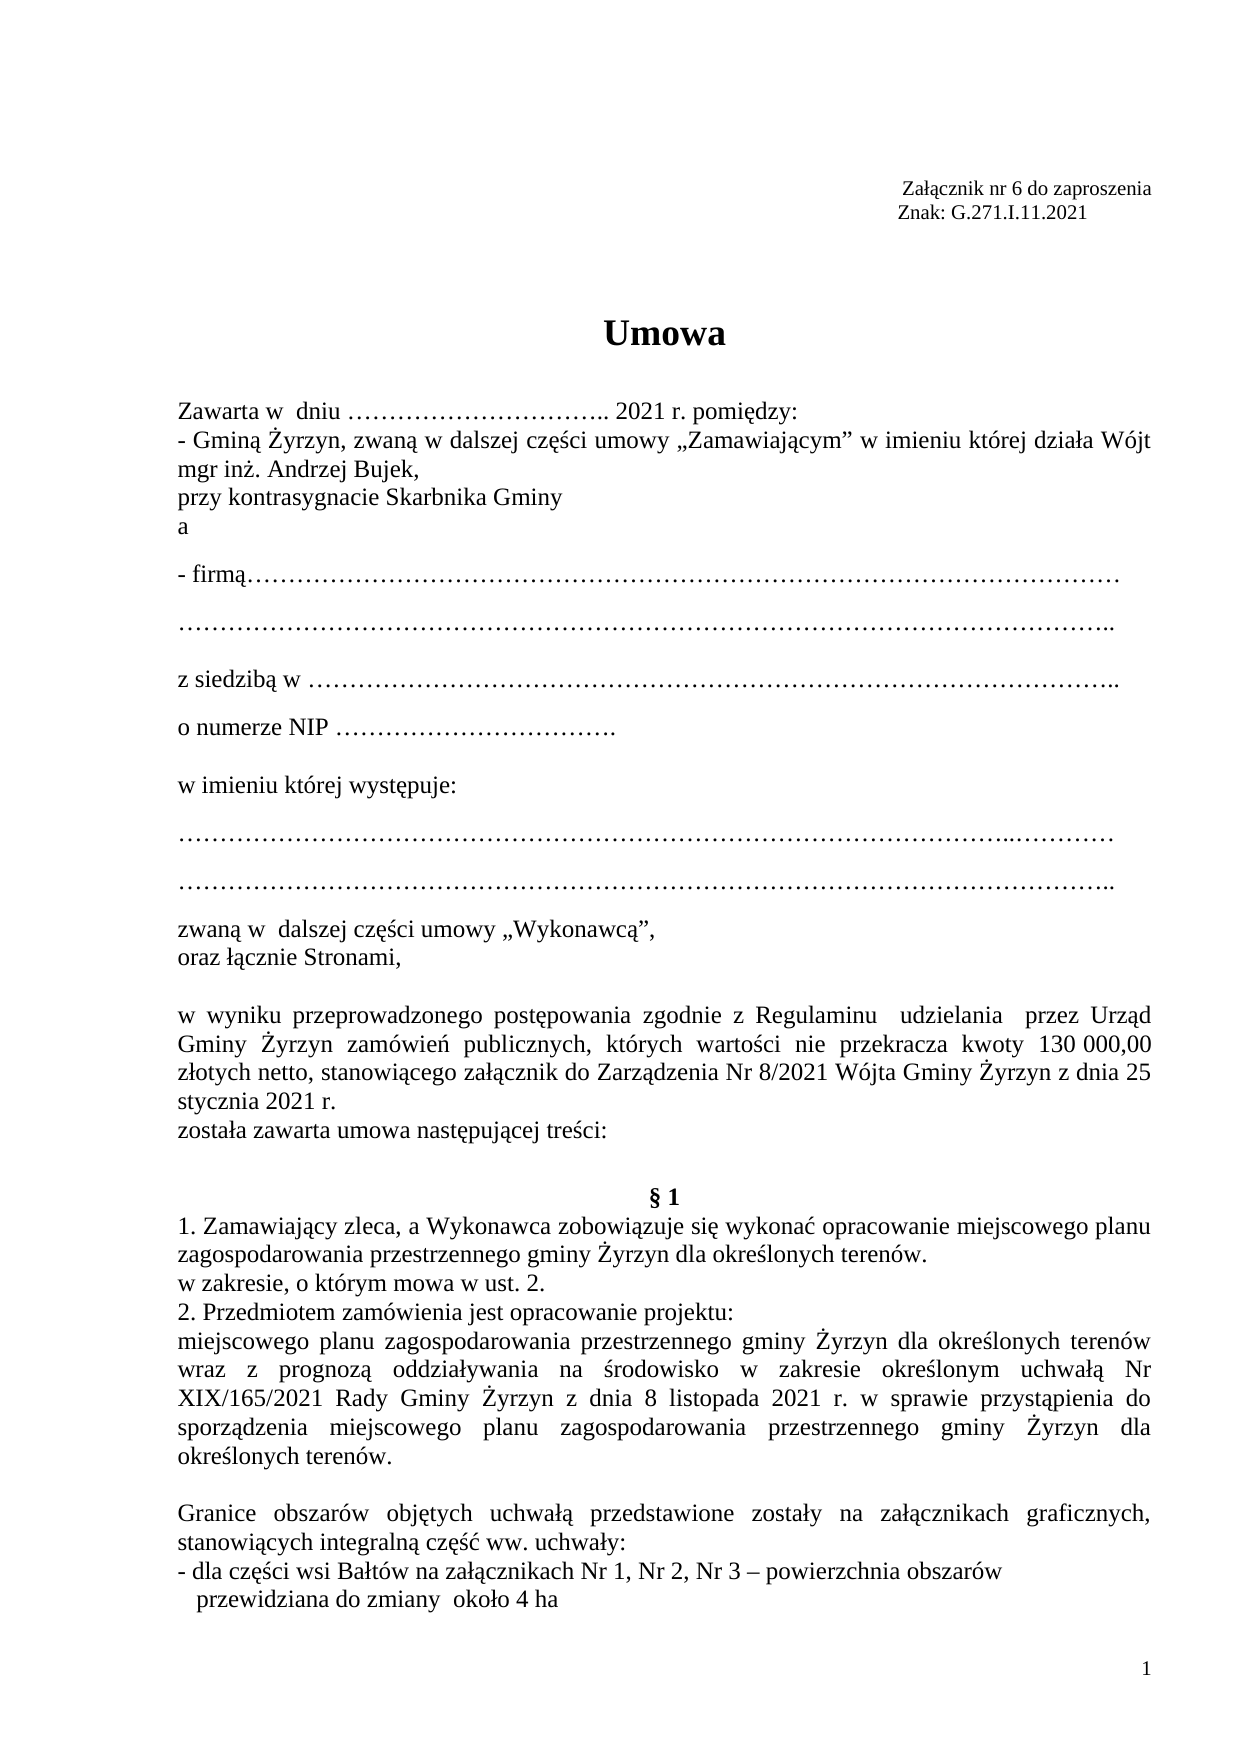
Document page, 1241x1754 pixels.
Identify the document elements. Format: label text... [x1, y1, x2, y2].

text Znak: G.271.I.11.2021 [177, 200, 1152, 224]
text Zawarta w dniu ………………………….. 2021 r. pomiędzy: [177, 396, 1152, 425]
text ………………………………………………………………………………………..………… [177, 818, 1152, 847]
text w wyniku przeprowadzonego postępowania zgodnie z Regulaminu udzielania przez Urząd Gminy Żyrzyn zamówień publicznych, których wartości nie przekracza kwoty 130 000,00 złotych netto, stanowiącego załącznik do Zarządzenia Nr 8/2021 Wójta Gminy Żyrzyn z dnia 25 stycznia 2021 r. [177, 1000, 1152, 1115]
text 1. Zamawiający zleca, a Wykonawca zobowiązuje się wykonać opracowanie miejscowego planu zagospodarowania przestrzennego gminy Żyrzyn dla określonych terenów. [177, 1211, 1152, 1268]
text z siedzibą w …………………………………………………………………………………….. [177, 664, 1152, 693]
text zwaną w dalszej części umowy „Wykonawcą”, [177, 914, 1152, 942]
text - firmą…………………………………………………………………………………………… [177, 559, 1152, 588]
text przewidziana do zmiany około 4 ha [177, 1584, 1152, 1613]
text ………………………………………………………………………………………………….. [177, 607, 1152, 636]
text oraz łącznie Stronami, [177, 942, 1152, 971]
text - Gminą Żyrzyn, zwaną w dalszej części umowy „Zamawiającym” w imieniu której działa Wójt mgr inż. Andrzej Bujek, [177, 425, 1152, 482]
text o numerze NIP ……………………………. [177, 712, 1152, 741]
text 2. Przedmiotem zamówienia jest opracowanie projektu: [177, 1297, 1152, 1326]
text ………………………………………………………………………………………………….. [177, 866, 1152, 894]
text została zawarta umowa następującej treści: [177, 1115, 1152, 1144]
text przy kontrasygnacie Skarbnika Gminy [177, 482, 1152, 511]
text miejscowego planu zagospodarowania przestrzennego gminy Żyrzyn dla określonych terenów wraz z prognozą oddziaływania na środowisko w zakresie określonym uchwałą Nr XIX/165/2021 Rady Gminy Żyrzyn z dnia 8 listopada 2021 r. w sprawie przystąpienia do sporządzenia miejscowego planu zagospodarowania przestrzennego gminy Żyrzyn dla określonych terenów. [177, 1326, 1152, 1469]
text w imieniu której występuje: [177, 770, 1152, 799]
text a [177, 511, 1152, 540]
text § 1 [177, 1182, 1152, 1211]
text Załącznik nr 6 do zaproszenia [177, 176, 1152, 200]
text Umowa [177, 310, 1152, 353]
text w zakresie, o którym mowa w ust. 2. [177, 1268, 1152, 1297]
text Granice obszarów objętych uchwałą przedstawione zostały na załącznikach graficznych, stanowiących integralną część ww. uchwały: [177, 1498, 1152, 1556]
text - dla części wsi Bałtów na załącznikach Nr 1, Nr 2, Nr 3 – powierzchnia obszarów [177, 1556, 1152, 1584]
